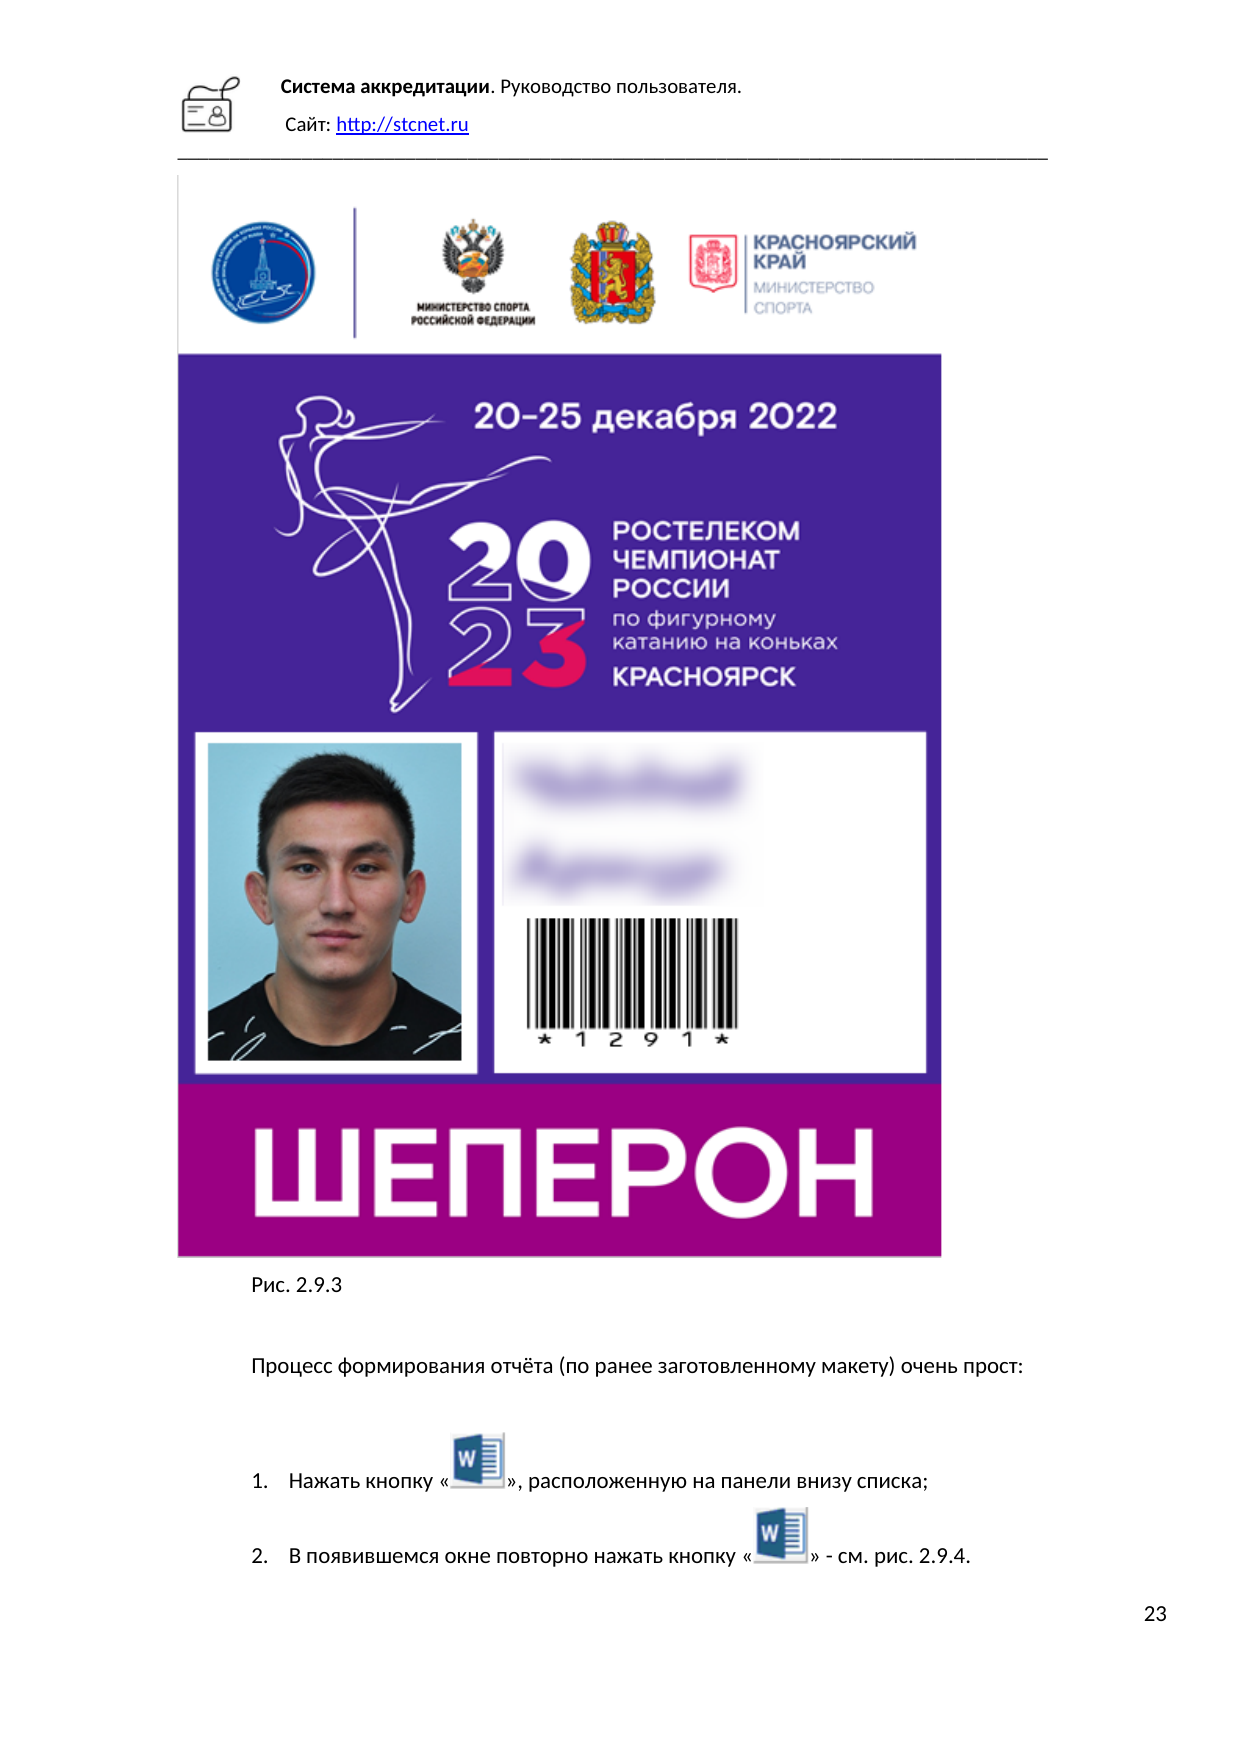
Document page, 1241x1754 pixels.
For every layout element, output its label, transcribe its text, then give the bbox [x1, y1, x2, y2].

picture [180, 73, 241, 134]
picture [753, 1507, 809, 1564]
text Процесс формирования отчёта (по ранее заготовленному макету) очень прост: [177, 1352, 1167, 1379]
list Нажать кнопку «», расположенную на панели внизу списка; [251, 1433, 1167, 1494]
picture [177, 175, 942, 1258]
picture [450, 1432, 506, 1489]
list В появившемся окне повторно нажать кнопку «» - см. рис. 2.9.4. [251, 1507, 1167, 1569]
text Рис. 2.9.3 [177, 1271, 1167, 1298]
